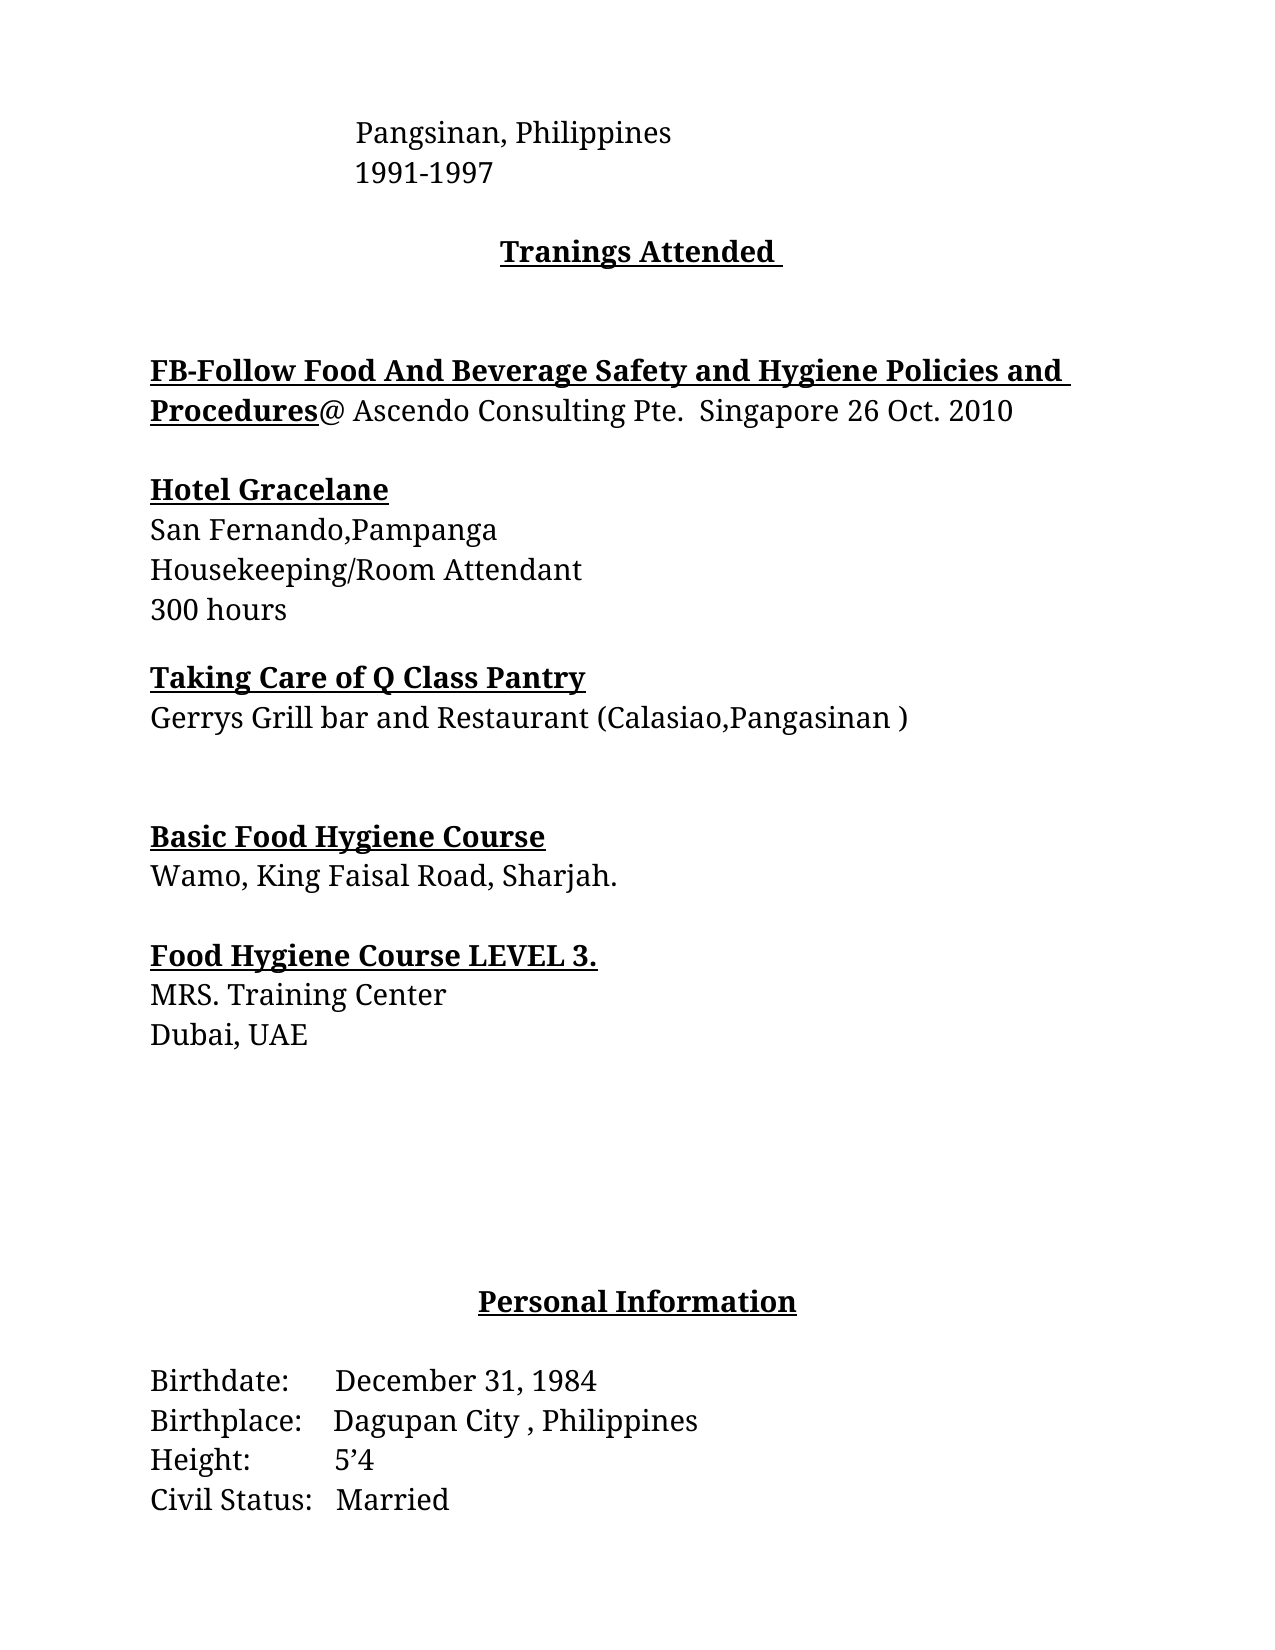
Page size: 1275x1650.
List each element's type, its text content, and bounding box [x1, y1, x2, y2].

text Pangsinan, Philippines [150, 112, 1125, 152]
text MRS. Training Center [150, 975, 1125, 1014]
text Food Hygiene Course LEVEL 3. [150, 935, 1125, 975]
text Basic Food Hygiene Course [150, 816, 1125, 856]
text Height: 5’4 [150, 1440, 1125, 1479]
text San Fernando,Pampanga [150, 509, 1125, 549]
text Housekeeping/Room Attendant [150, 549, 1125, 589]
text Dubai, UAE [150, 1014, 1125, 1054]
text Gerrys Grill bar and Restaurant (Calasiao,Pangasinan ) [150, 697, 1125, 737]
text Birthplace: Dagupan City , Philippines [150, 1400, 1125, 1440]
text Birthdate: December 31, 1984 [150, 1360, 1125, 1400]
text Wamo, King Faisal Road, Sharjah. [150, 856, 1125, 895]
text Civil Status: Married [150, 1479, 1125, 1519]
text Hotel Gracelane [150, 470, 1125, 509]
text FB-Follow Food And Beverage Safety and Hygiene Policies and Procedures@ Ascendo Consulting Pte. Singapore 26 Oct. 2010 [150, 351, 1125, 430]
text 1991-1997 [150, 152, 1125, 192]
text Personal Information [150, 1281, 1125, 1321]
text 300 hours [150, 589, 1125, 628]
text Taking Care of Q Class Pantry [150, 657, 1125, 697]
text Tranings Attended [150, 232, 1125, 271]
